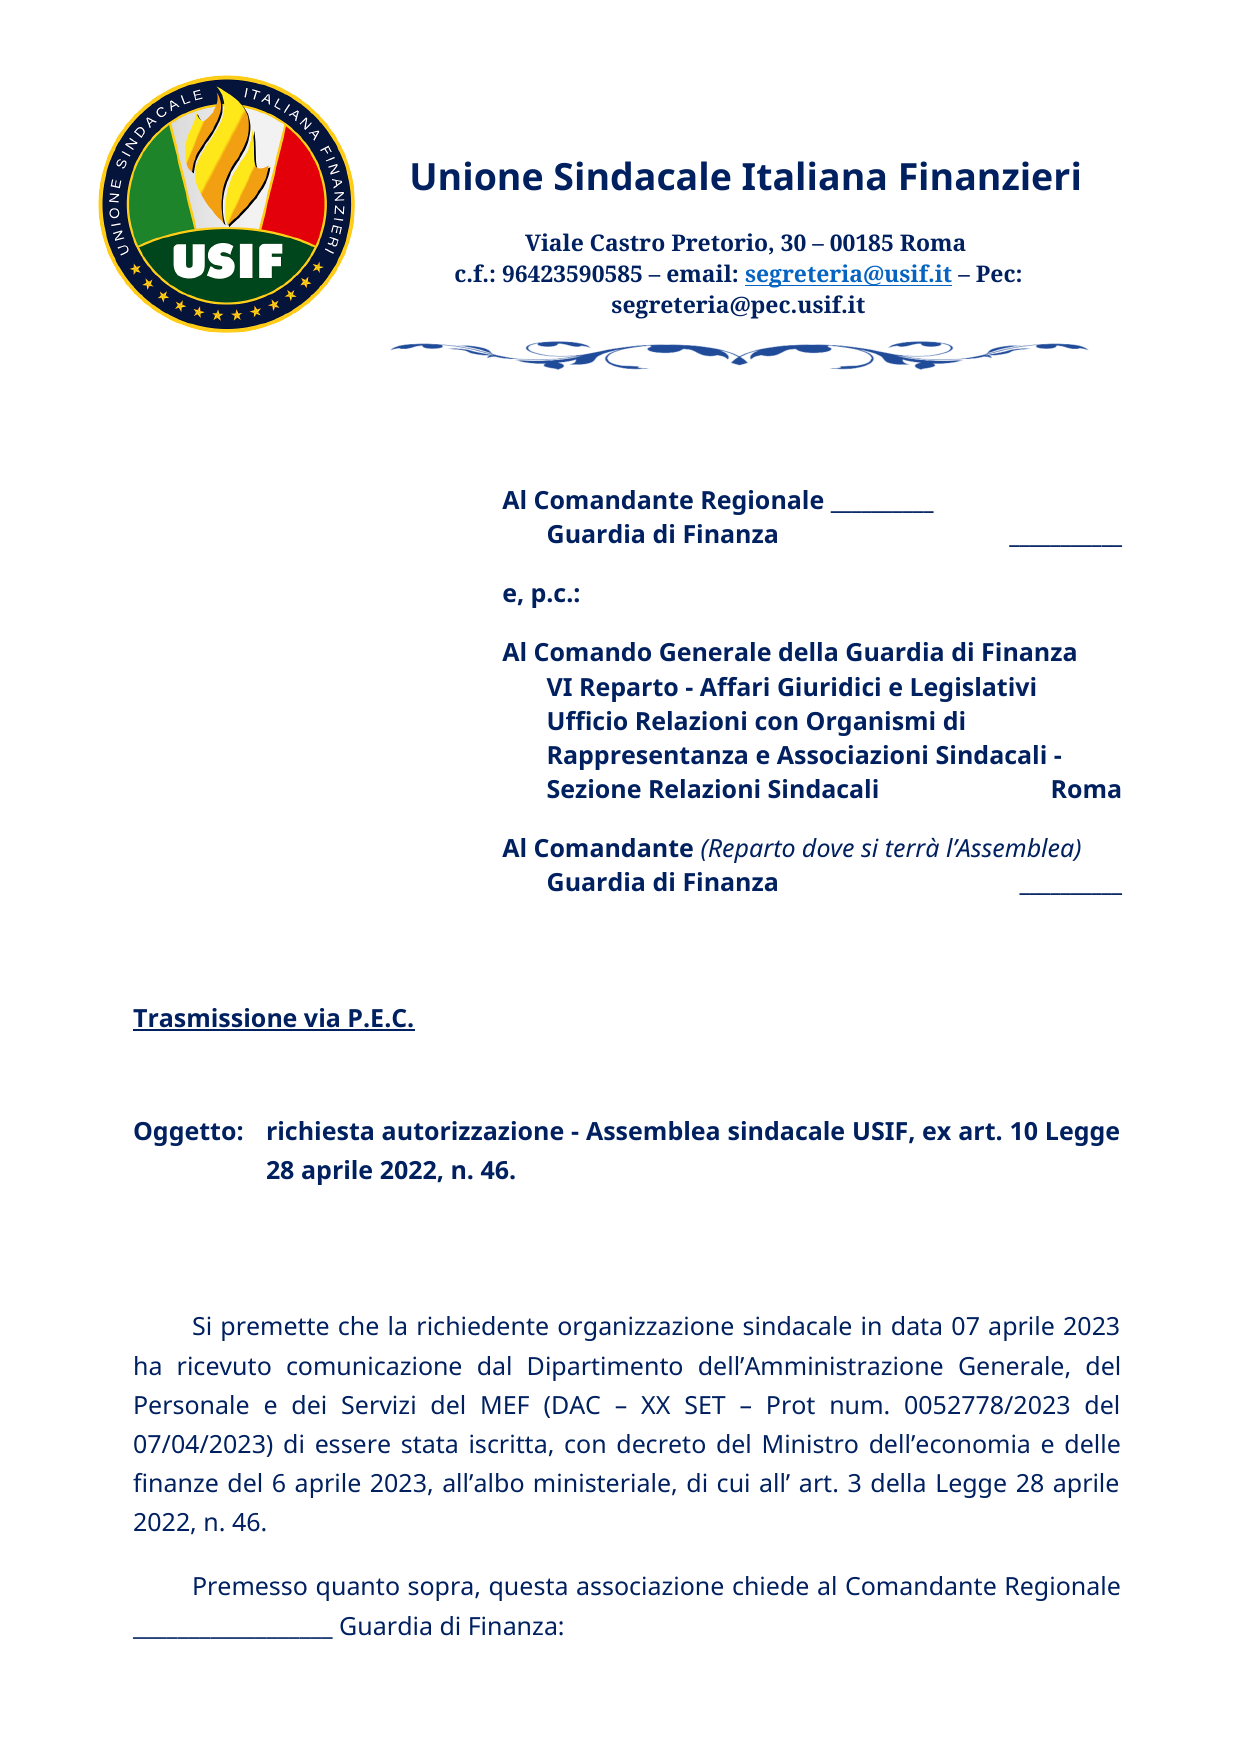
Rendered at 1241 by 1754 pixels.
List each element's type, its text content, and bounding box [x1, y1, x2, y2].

picture [98, 75, 355, 333]
text Unione Sindacale Italiana Finanzieri [369, 150, 1122, 201]
text Premesso quanto sopra, questa associazione chiede al Comandante Regionale __________________ Guardia di Finanza: [133, 1569, 1122, 1642]
text e, p.c.: [502, 576, 1122, 610]
text c.f.: 96423590585 – email: segreteria@usif.it – Pec: segreteria@pec.usif.it [355, 258, 1122, 321]
text Rappresentanza e Associazioni Sindacali - [502, 737, 1122, 771]
text Ufficio Relazioni con Organismi di [502, 703, 1122, 737]
text Sezione Relazioni Sindacali Roma [502, 771, 1122, 805]
text Guardia di Finanza __________ [502, 864, 1122, 898]
text Trasmissione via P.E.C. [133, 1001, 1122, 1035]
text VI Reparto - Affari Giuridici e Legislativi [502, 669, 1122, 703]
text Guardia di Finanza ___________ [502, 517, 1122, 551]
text Al Comandante (Reparto dove si terrà l’Assemblea) [502, 830, 1122, 864]
text Oggetto: richiesta autorizzazione - Assemblea sindacale USIF, ex art. 10 Legge 28 aprile 2022, n. 46. [133, 1113, 1122, 1186]
text Si premette che la richiedente organizzazione sindacale in data 07 aprile 2023 ha ricevuto comunicazione dal Dipartimento dell’Amministrazione Generale, del Personale e dei Servizi del MEF (DAC – XX SET – Prot num. 0052778/2023 del 07/04/2023) di essere stata iscritta, con decreto del Ministro dell’economia e delle finanze del 6 aprile 2023, all’albo ministeriale, di cui all’ art. 3 della Legge 28 aprile 2022, n. 46. [133, 1309, 1122, 1539]
text Viale Castro Pretorio, 30 – 00185 Roma [369, 227, 1122, 258]
text Al Comando Generale della Guardia di Finanza [502, 635, 1122, 669]
text Al Comandante Regionale __________ [502, 483, 1122, 517]
